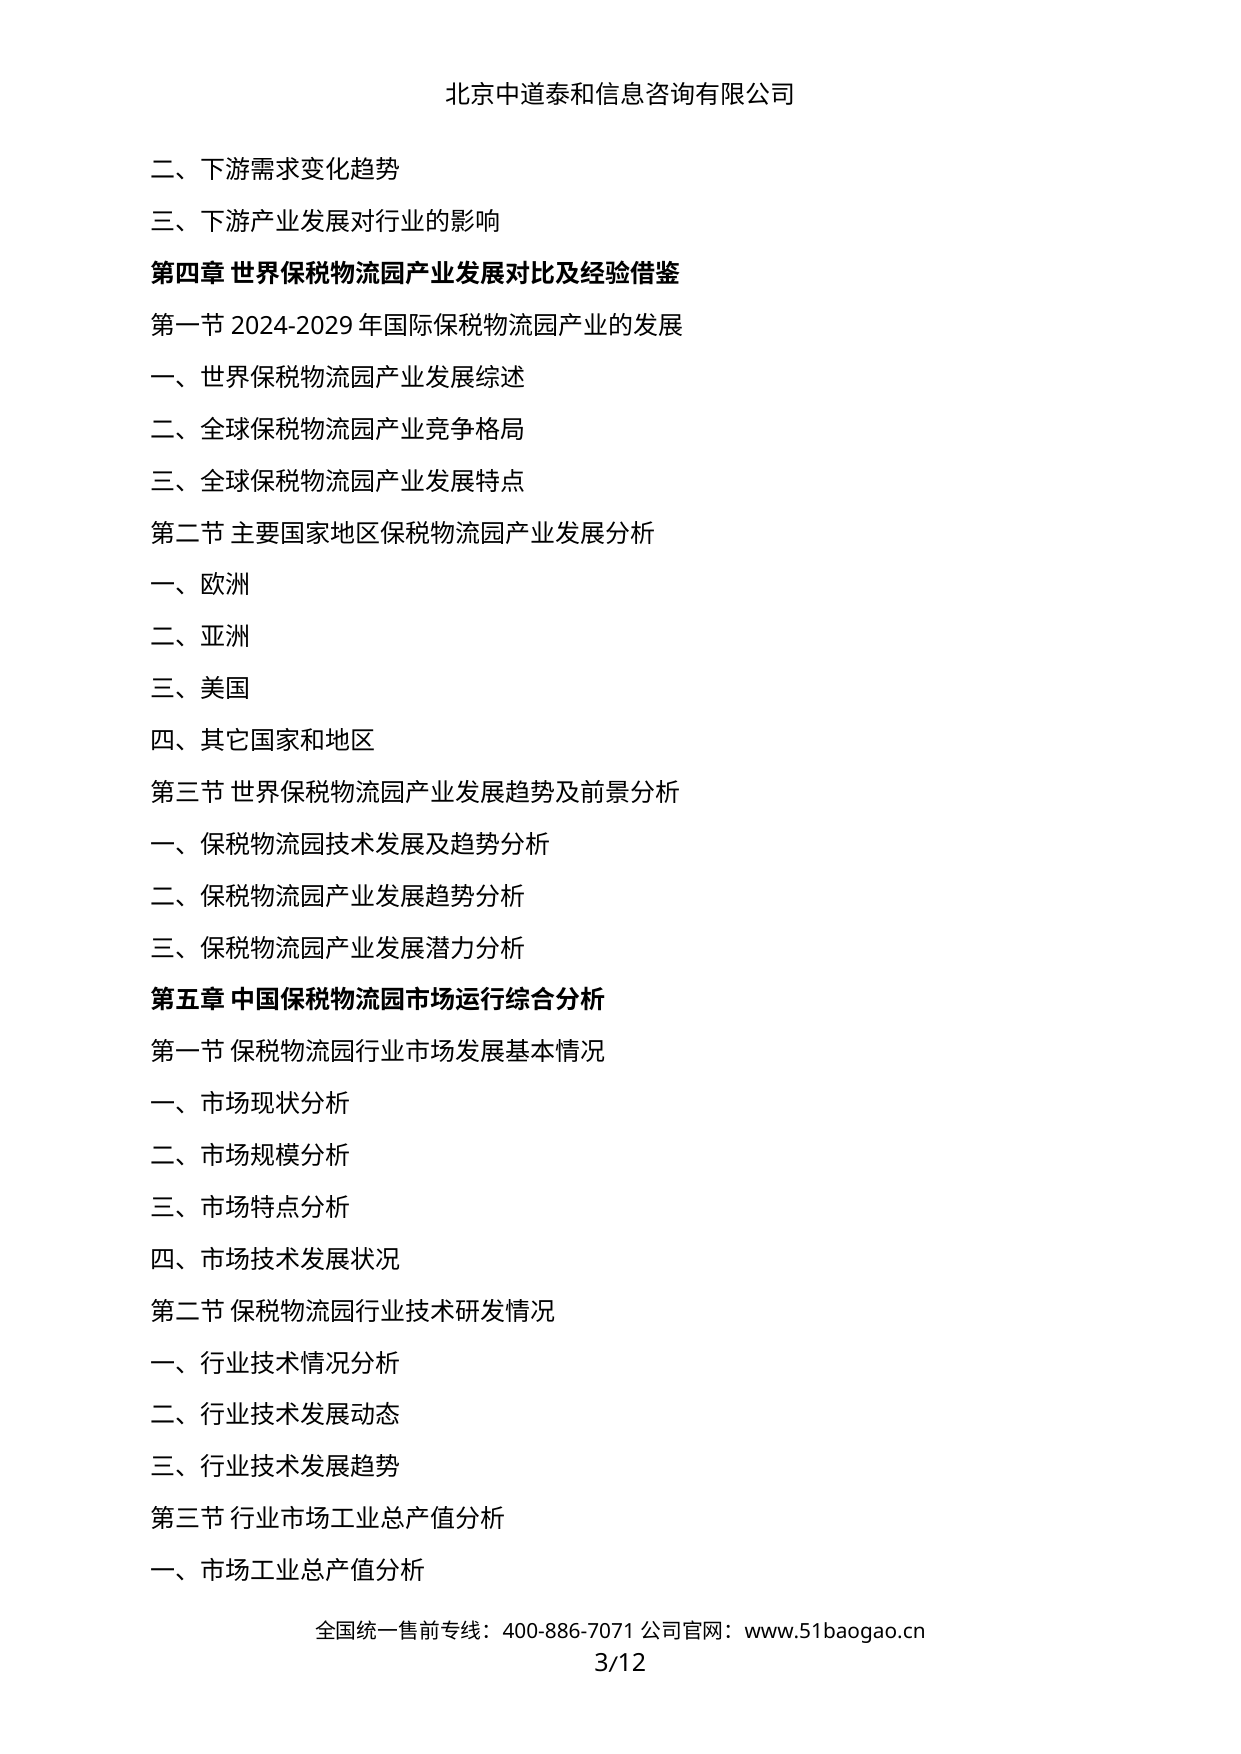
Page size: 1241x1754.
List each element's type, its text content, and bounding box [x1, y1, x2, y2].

text 一、市场工业总产值分析 [150, 1551, 1090, 1587]
text 第一节 保税物流园行业市场发展基本情况 [150, 1032, 1090, 1068]
text 三、市场特点分析 [150, 1187, 1090, 1224]
text 二、保税物流园产业发展趋势分析 [150, 876, 1090, 912]
text 二、下游需求变化趋势 [150, 150, 1090, 186]
text 二、市场规模分析 [150, 1136, 1090, 1172]
text 三、保税物流园产业发展潜力分析 [150, 928, 1090, 964]
text 一、保税物流园技术发展及趋势分析 [150, 824, 1090, 861]
text 四、其它国家和地区 [150, 721, 1090, 757]
text 三、行业技术发展趋势 [150, 1447, 1090, 1483]
text 四、市场技术发展状况 [150, 1239, 1090, 1276]
text 第四章 世界保税物流园产业发展对比及经验借鉴 [150, 254, 1090, 290]
text 第五章 中国保税物流园市场运行综合分析 [150, 980, 1090, 1016]
text 一、市场现状分析 [150, 1084, 1090, 1120]
text 第二节 保税物流园行业技术研发情况 [150, 1291, 1090, 1327]
text 三、美国 [150, 669, 1090, 705]
text 三、下游产业发展对行业的影响 [150, 202, 1090, 238]
text 一、欧洲 [150, 565, 1090, 601]
text 二、全球保税物流园产业竞争格局 [150, 409, 1090, 446]
text 第三节 世界保税物流园产业发展趋势及前景分析 [150, 772, 1090, 809]
text 一、行业技术情况分析 [150, 1343, 1090, 1379]
text 第一节 2024-2029年国际保税物流园产业的发展 [150, 306, 1090, 342]
text 第三节 行业市场工业总产值分析 [150, 1499, 1090, 1535]
text 三、全球保税物流园产业发展特点 [150, 461, 1090, 497]
text 二、亚洲 [150, 617, 1090, 653]
text 一、世界保税物流园产业发展综述 [150, 357, 1090, 394]
text 第二节 主要国家地区保税物流园产业发展分析 [150, 513, 1090, 549]
text 二、行业技术发展动态 [150, 1395, 1090, 1431]
